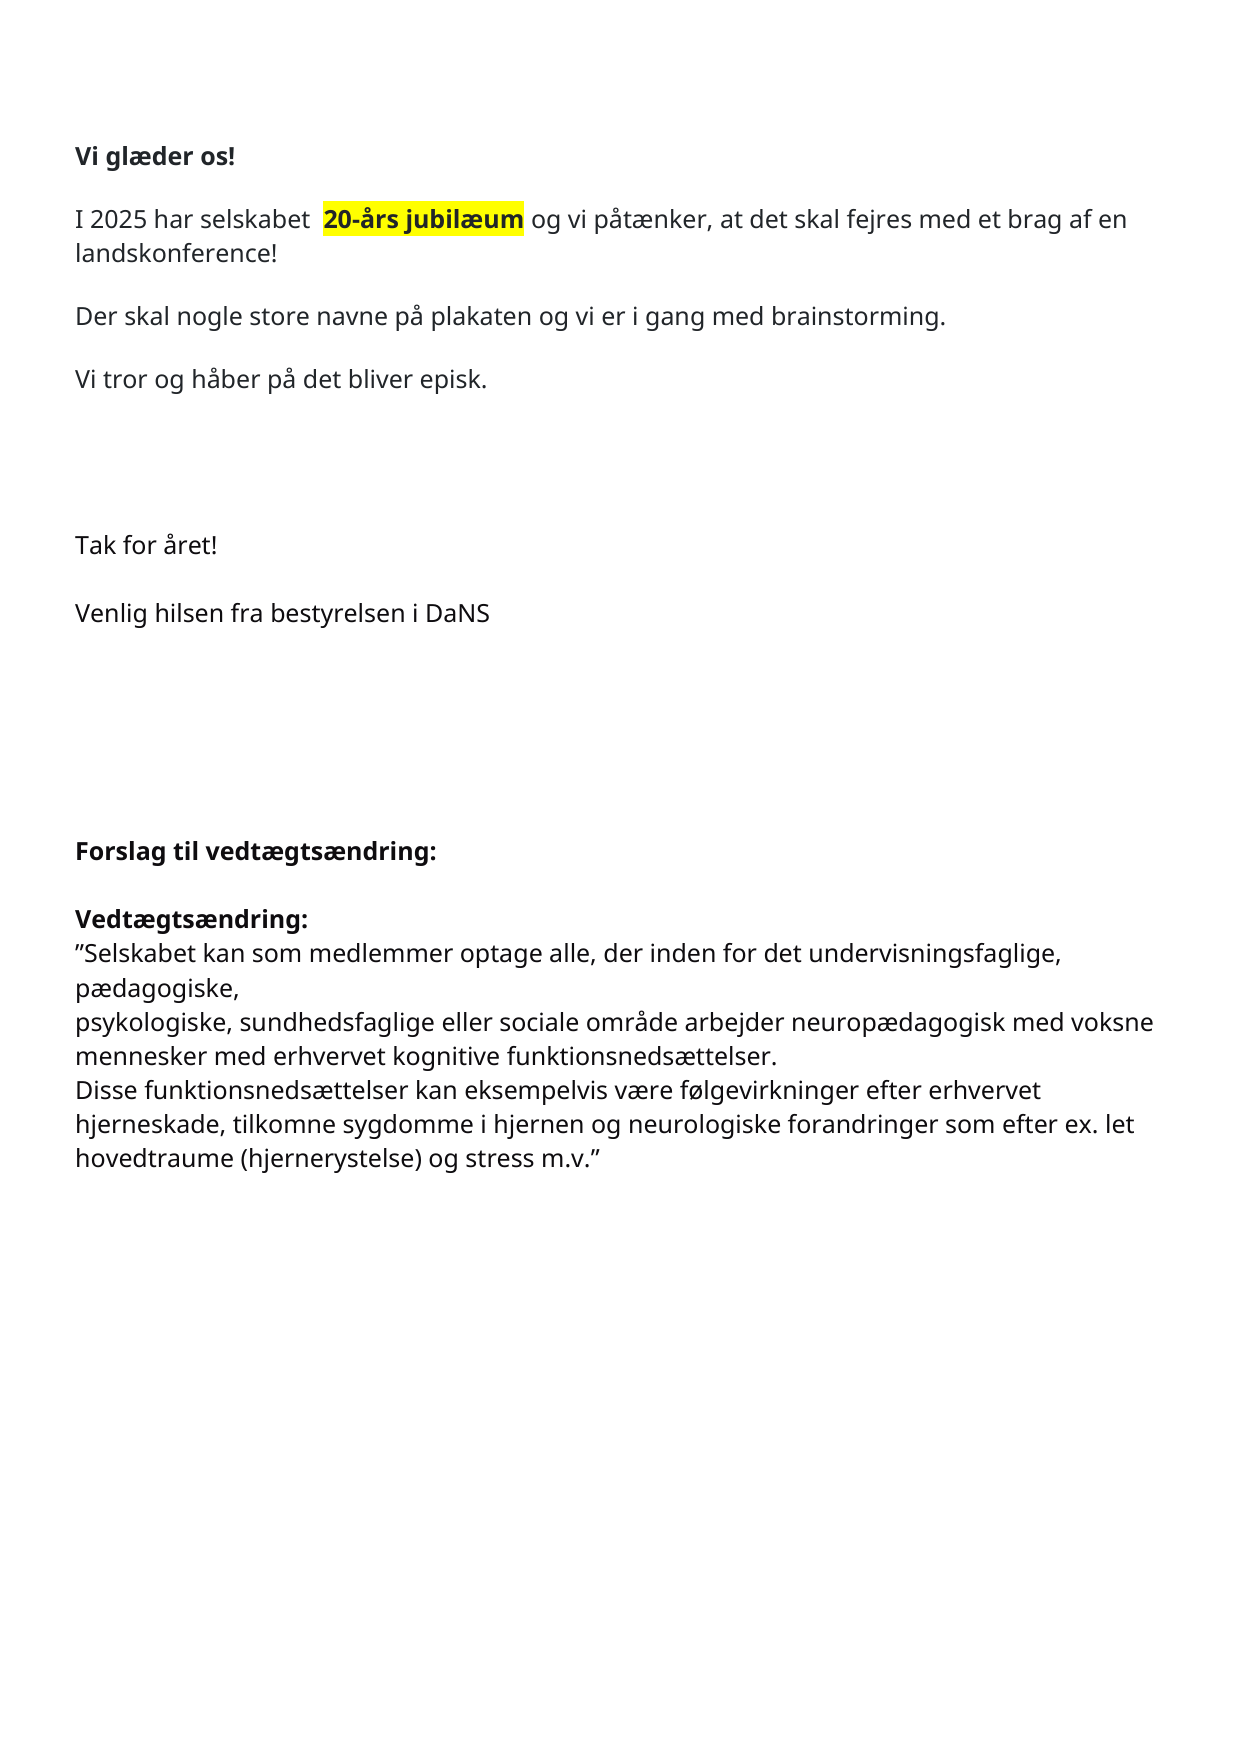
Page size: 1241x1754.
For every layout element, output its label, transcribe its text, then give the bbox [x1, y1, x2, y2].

text psykologiske, sundhedsfaglige eller sociale område arbejder neuropædagogisk med voksne mennesker med erhvervet kognitive funktionsnedsættelser. [75, 1004, 1165, 1072]
text Forslag til vedtægtsændring: [75, 834, 1165, 868]
text Vi glæder os! [75, 138, 1165, 172]
text Vedtægtsændring: [75, 902, 1165, 936]
text Disse funktionsnedsættelser kan eksempelvis være følgevirkninger efter erhvervet hjerneskade, tilkomne sygdomme i hjernen og neurologiske forandringer som efter ex. let hovedtraume (hjernerystelse) og stress m.v.” [75, 1072, 1165, 1174]
text ”Selskabet kan som medlemmer optage alle, der inden for det undervisningsfaglige, pædagogiske, [75, 936, 1165, 1004]
text Der skal nogle store navne på plakaten og vi er i gang med brainstorming. [75, 299, 1165, 333]
text Vi tror og håber på det bliver episk. [75, 362, 1165, 396]
text Venlig hilsen fra bestyrelsen i DaNS [75, 596, 1165, 629]
text I 2025 har selskabet 20-års jubilæum og vi påtænker, at det skal fejres med et brag af en landskonference! [75, 201, 1165, 269]
text Tak for året! [75, 527, 1165, 561]
